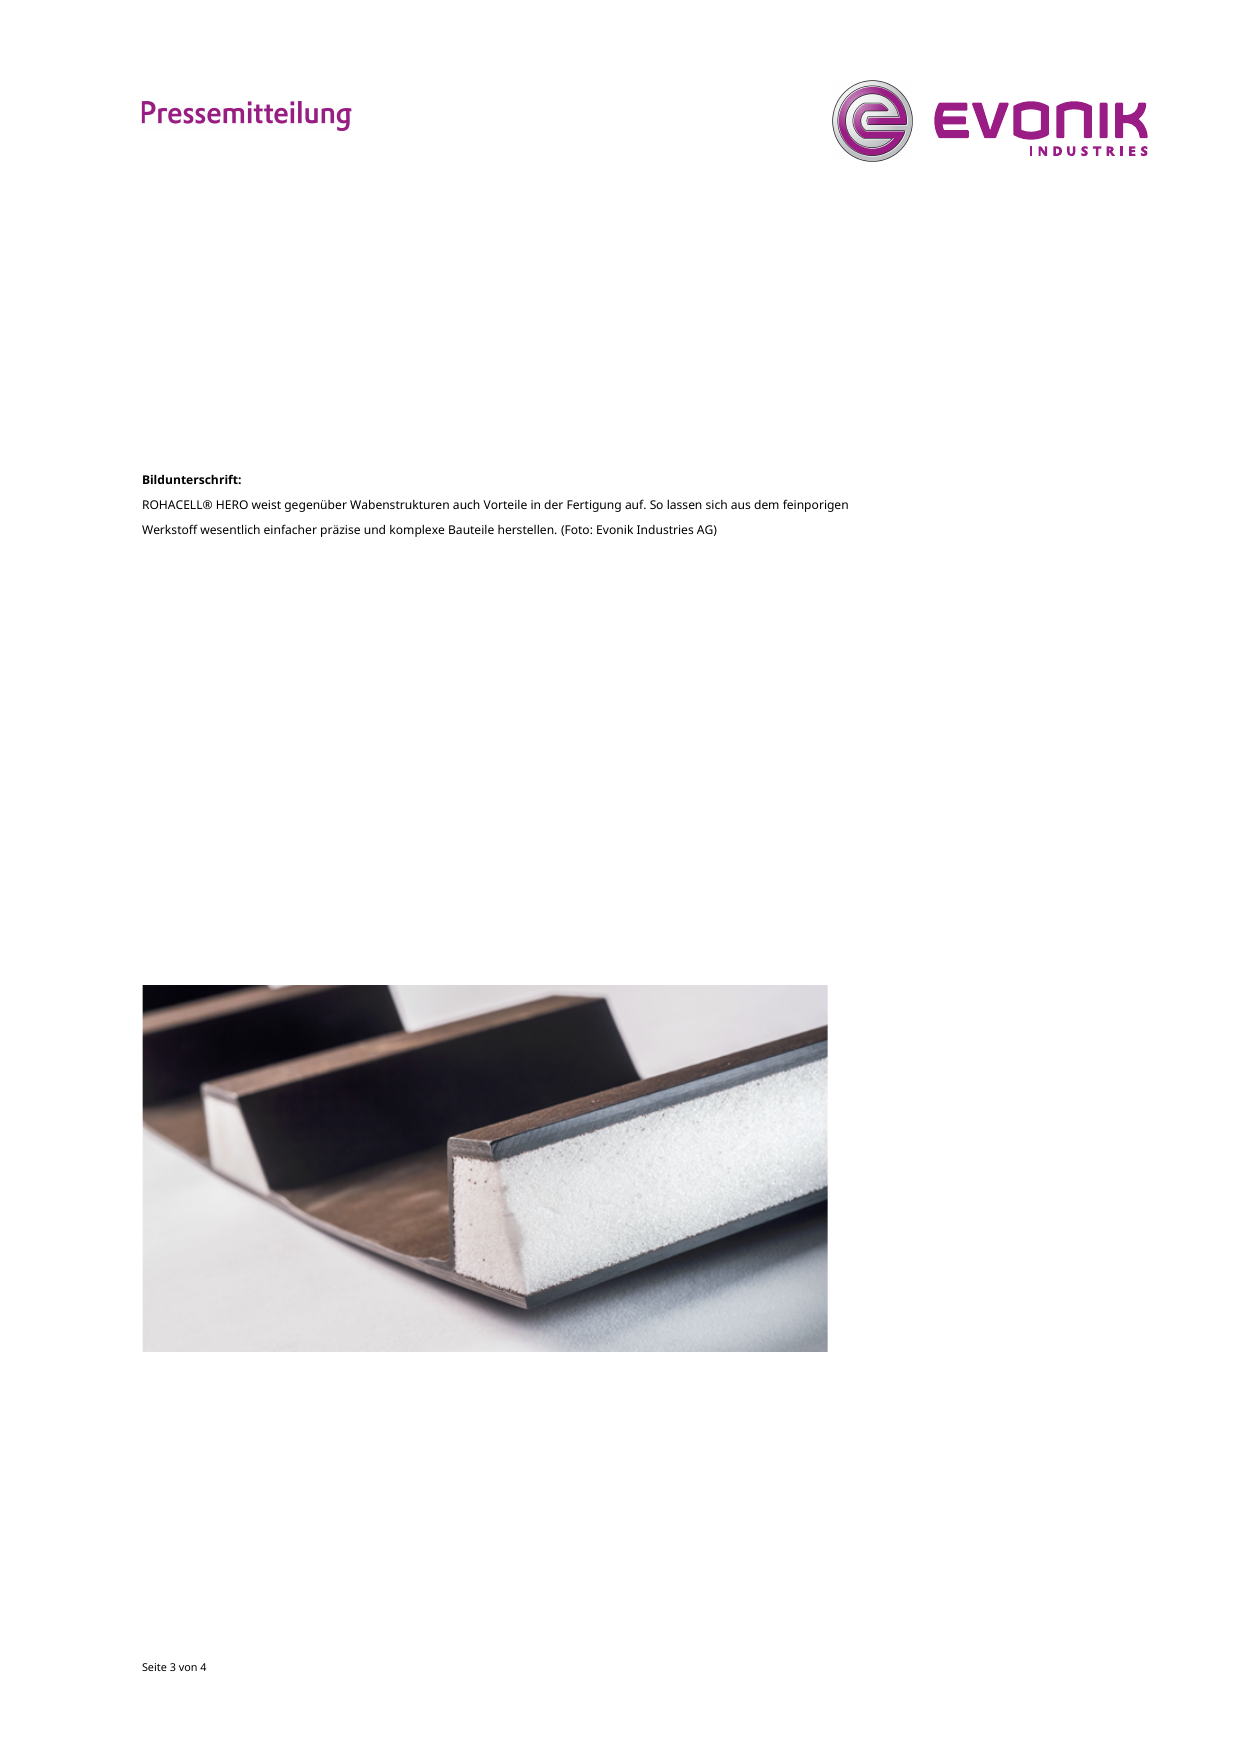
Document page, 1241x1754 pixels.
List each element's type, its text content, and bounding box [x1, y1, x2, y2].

text Bildunterschrift: [142, 462, 894, 487]
picture [832, 80, 913, 162]
text ROHACELL® HERO weist gegenüber Wabenstrukturen auch Vorteile in der Fertigung auf. So lassen sich aus dem feinporigen Werkstoff wesentlich einfacher präzise und komplexe Bauteile herstellen. (Foto: Evonik Industries AG) [142, 487, 894, 537]
picture [141, 101, 352, 131]
picture [142, 985, 828, 1352]
